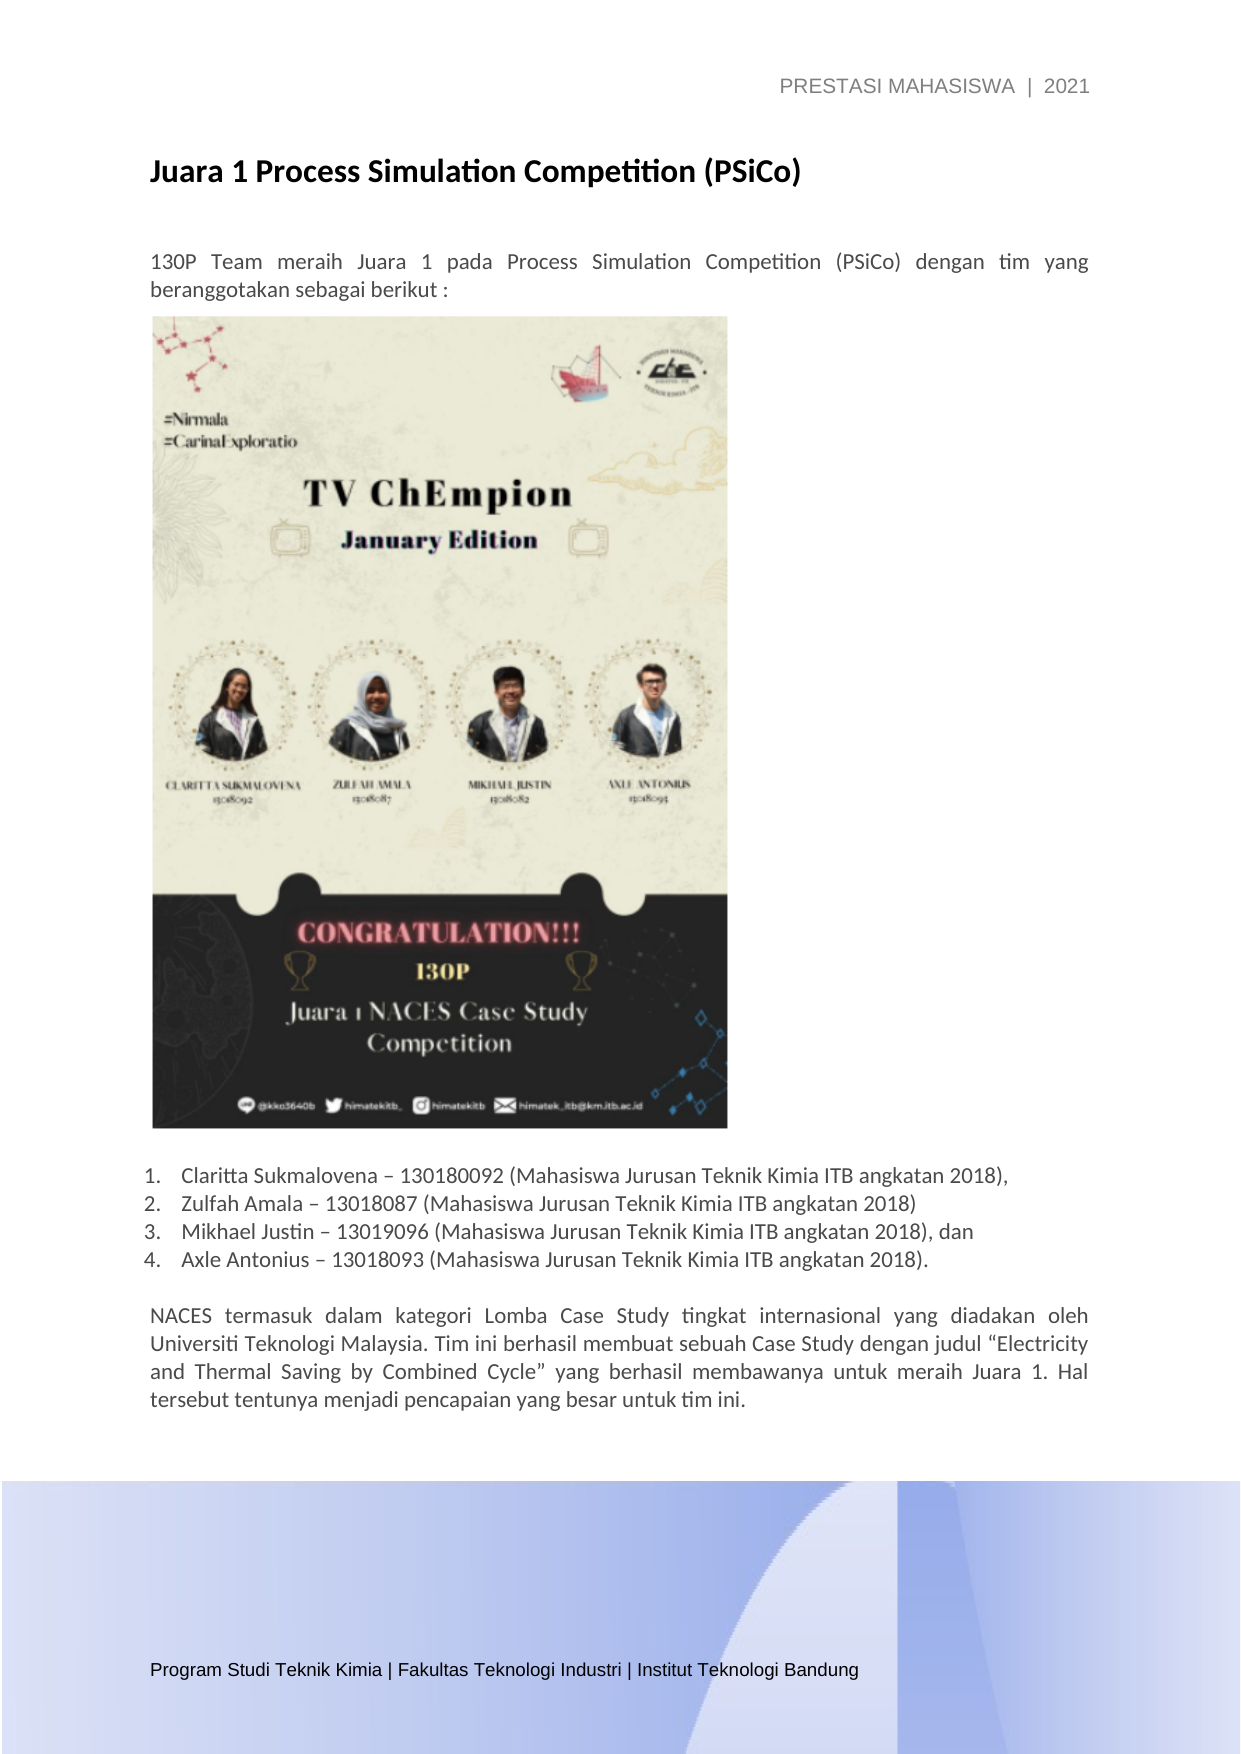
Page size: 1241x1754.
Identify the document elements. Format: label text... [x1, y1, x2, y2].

list Axle Antonius – 13018093 (Mahasiswa Jurusan Teknik Kimia ITB angkatan 2018). [144, 1245, 1090, 1273]
list Zulfah Amala – 13018087 (Mahasiswa Jurusan Teknik Kimia ITB angkatan 2018) [144, 1189, 1090, 1217]
picture [150, 315, 729, 1130]
picture [0, 1481, 1241, 1754]
subtitle Juara 1 Process Simulation Competition (PSiCo) [150, 150, 1090, 191]
text NACES termasuk dalam kategori Lomba Case Study tingkat internasional yang diadakan oleh Universiti Teknologi Malaysia. Tim ini berhasil membuat sebuah Case Study dengan judul “Electricity and Thermal Saving by Combined Cycle” yang berhasil membawanya untuk meraih Juara 1. Hal tersebut tentunya menjadi pencapaian yang besar untuk tim ini. [150, 1301, 1090, 1413]
text 130P Team meraih Juara 1 pada Process Simulation Competition (PSiCo) dengan tim yang beranggotakan sebagai berikut : [150, 247, 1090, 303]
list Mikhael Justin – 13019096 (Mahasiswa Jurusan Teknik Kimia ITB angkatan 2018), dan [144, 1217, 1090, 1245]
